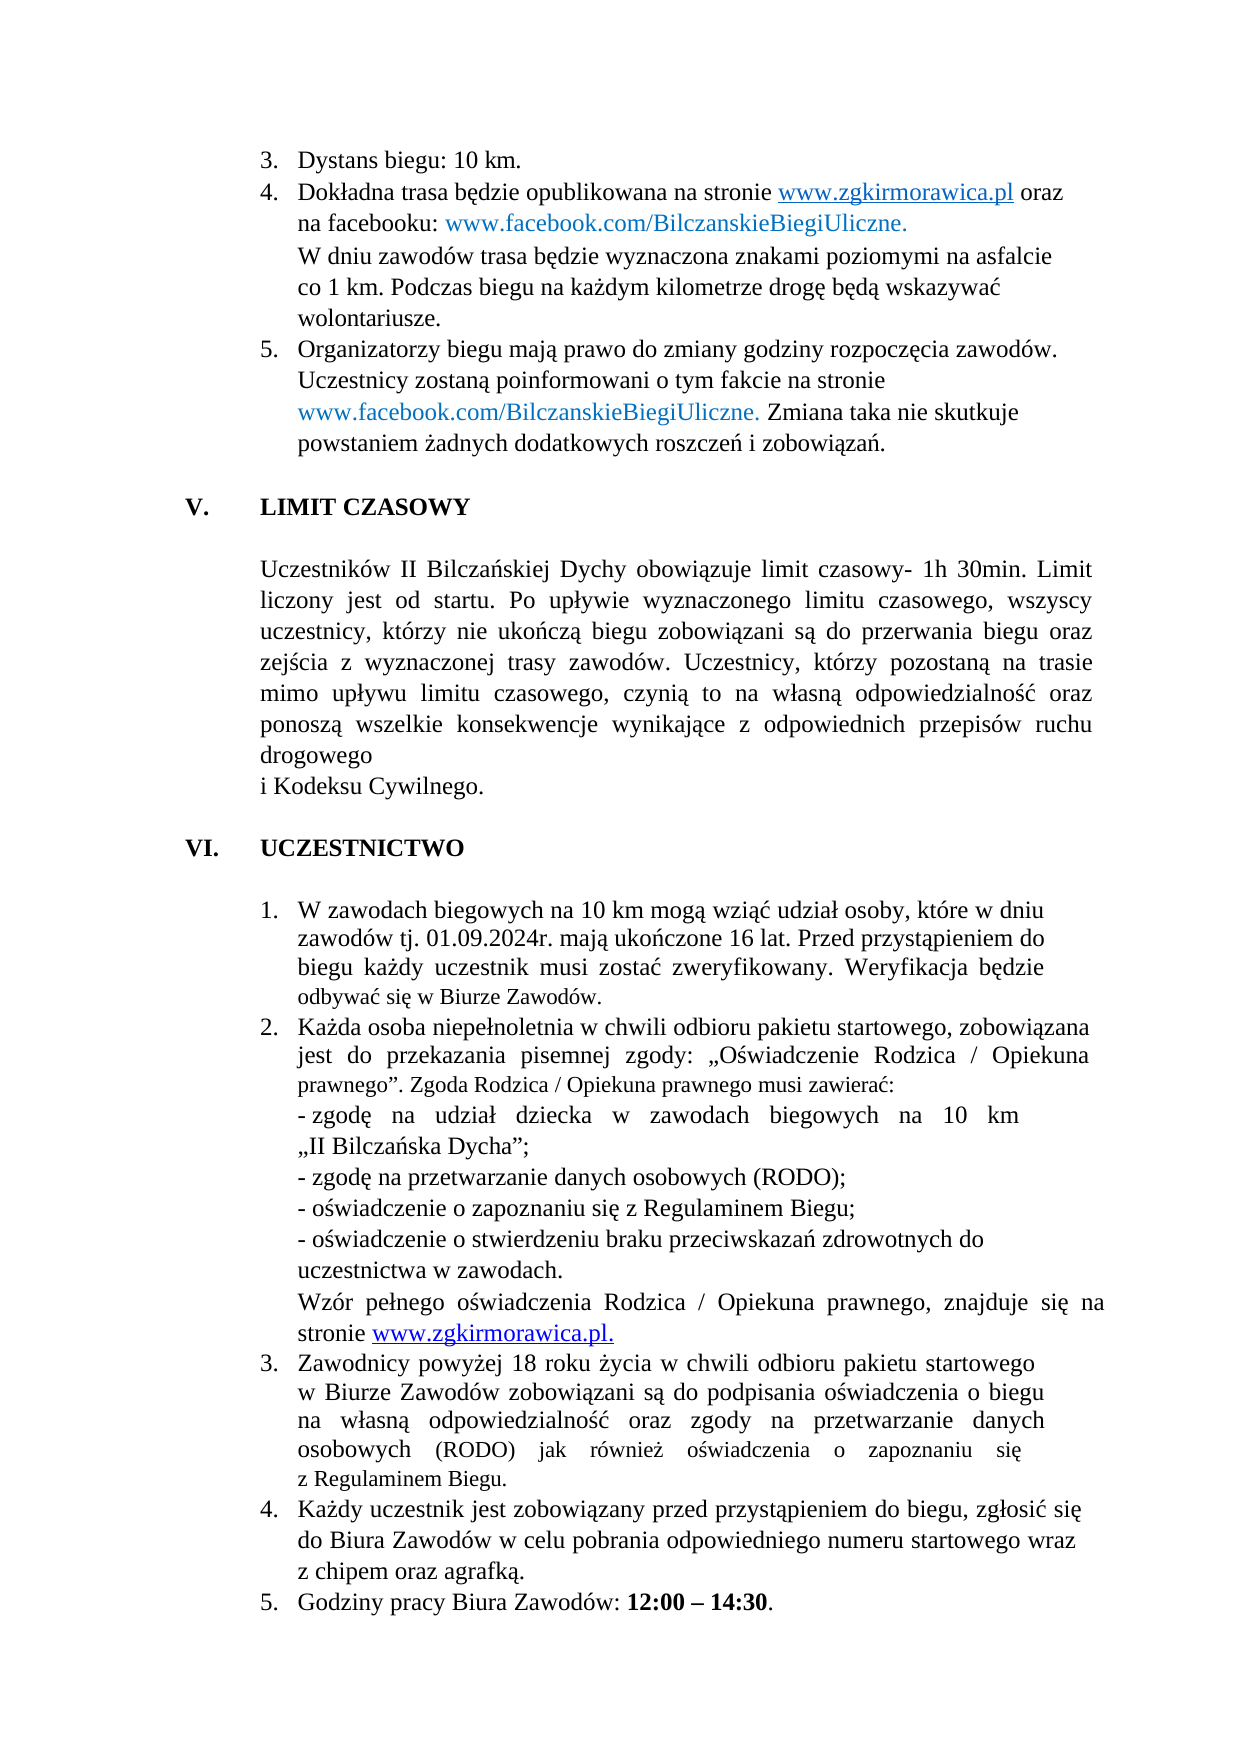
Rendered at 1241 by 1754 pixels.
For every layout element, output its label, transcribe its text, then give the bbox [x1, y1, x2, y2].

list W dniu zawodów trasa będzie wyznaczona znakami poziomymi na asfalcie co 1 km. Podczas biegu na każdym kilometrze drogę będą wskazywać wolontariusze. [297, 241, 1082, 332]
list Godziny pracy Biura Zawodów: 12:00 – 14:30. [260, 1587, 1105, 1616]
list oświadczenie o zapoznaniu się z Regulaminem Biegu; [297, 1193, 1105, 1222]
list Zawodnicy powyżej 18 roku życia w chwili odbioru pakietu startowego w Biurze Zawodów zobowiązani są do podpisania oświadczenia o biegu na własną odpowiedzialność oraz zgody na przetwarzanie danych osobowych (RODO) jak również oświadczenia o zapoznaniu się z Regulaminem Biegu. [260, 1349, 1045, 1492]
list zgodę na przetwarzanie danych osobowych (RODO); [297, 1162, 1105, 1191]
subtitle UCZESTNICTWO [185, 833, 1105, 862]
list W zawodach biegowych na 10 km mogą wziąć udział osoby, które w dniu zawodów tj. 01.09.2024r. mają ukończone 16 lat. Przed przystąpieniem do biegu każdy uczestnik musi zostać zweryfikowany. Weryfikacja będzie odbywać się w Biurze Zawodów. [260, 895, 1044, 1010]
list Organizatorzy biegu mają prawo do zmiany godziny rozpoczęcia zawodów. Uczestnicy zostaną poinformowani o tym fakcie na stronie www.facebook.com/BilczanskieBiegiUliczne. Zmiana taka nie skutkuje powstaniem żadnych dodatkowych roszczeń i zobowiązań. [260, 334, 1058, 456]
text Uczestników II Bilczańskiej Dychy obowiązuje limit czasowy- 1h 30min. Limit liczony jest od startu. Po upływie wyznaczonego limitu czasowego, wszyscy uczestnicy, którzy nie ukończą biegu zobowiązani są do przerwania biegu oraz zejścia z wyznaczonej trasy zawodów. Uczestnicy, którzy pozostaną na trasie mimo upływu limitu czasowego, czynią to na własną odpowiedzialność oraz ponoszą wszelkie konsekwencje wynikające z odpowiednich przepisów ruchu drogowego i Kodeksu Cywilnego. [260, 554, 1093, 800]
text Wzór pełnego oświadczenia Rodzica / Opiekuna prawnego, znajduje się na stronie www.zgkirmorawica.pl. [297, 1287, 1105, 1346]
list Dystans biegu: 10 km. [260, 145, 1105, 174]
list oświadczenie o stwierdzeniu braku przeciwskazań zdrowotnych do uczestnictwa w zawodach. [297, 1224, 984, 1284]
list zgodę na udział dziecka w zawodach biegowych na 10 km „II Bilczańska Dycha”; [297, 1100, 1039, 1160]
list Każdy uczestnik jest zobowiązany przed przystąpieniem do biegu, zgłosić się do Biura Zawodów w celu pobrania odpowiedniego numeru startowego wraz z chipem oraz agrafką. [260, 1494, 1083, 1585]
list Dokładna trasa będzie opublikowana na stronie www.zgkirmorawica.pl oraz na facebooku: www.facebook.com/BilczanskieBiegiUliczne. [260, 177, 1082, 237]
subtitle LIMIT CZASOWY [185, 492, 1105, 521]
list Każda osoba niepełnoletnia w chwili odbioru pakietu startowego, zobowiązana jest do przekazania pisemnej zgody: „Oświadczenie Rodzica / Opiekuna prawnego”. Zgoda Rodzica / Opiekuna prawnego musi zawierać: [260, 1012, 1090, 1098]
